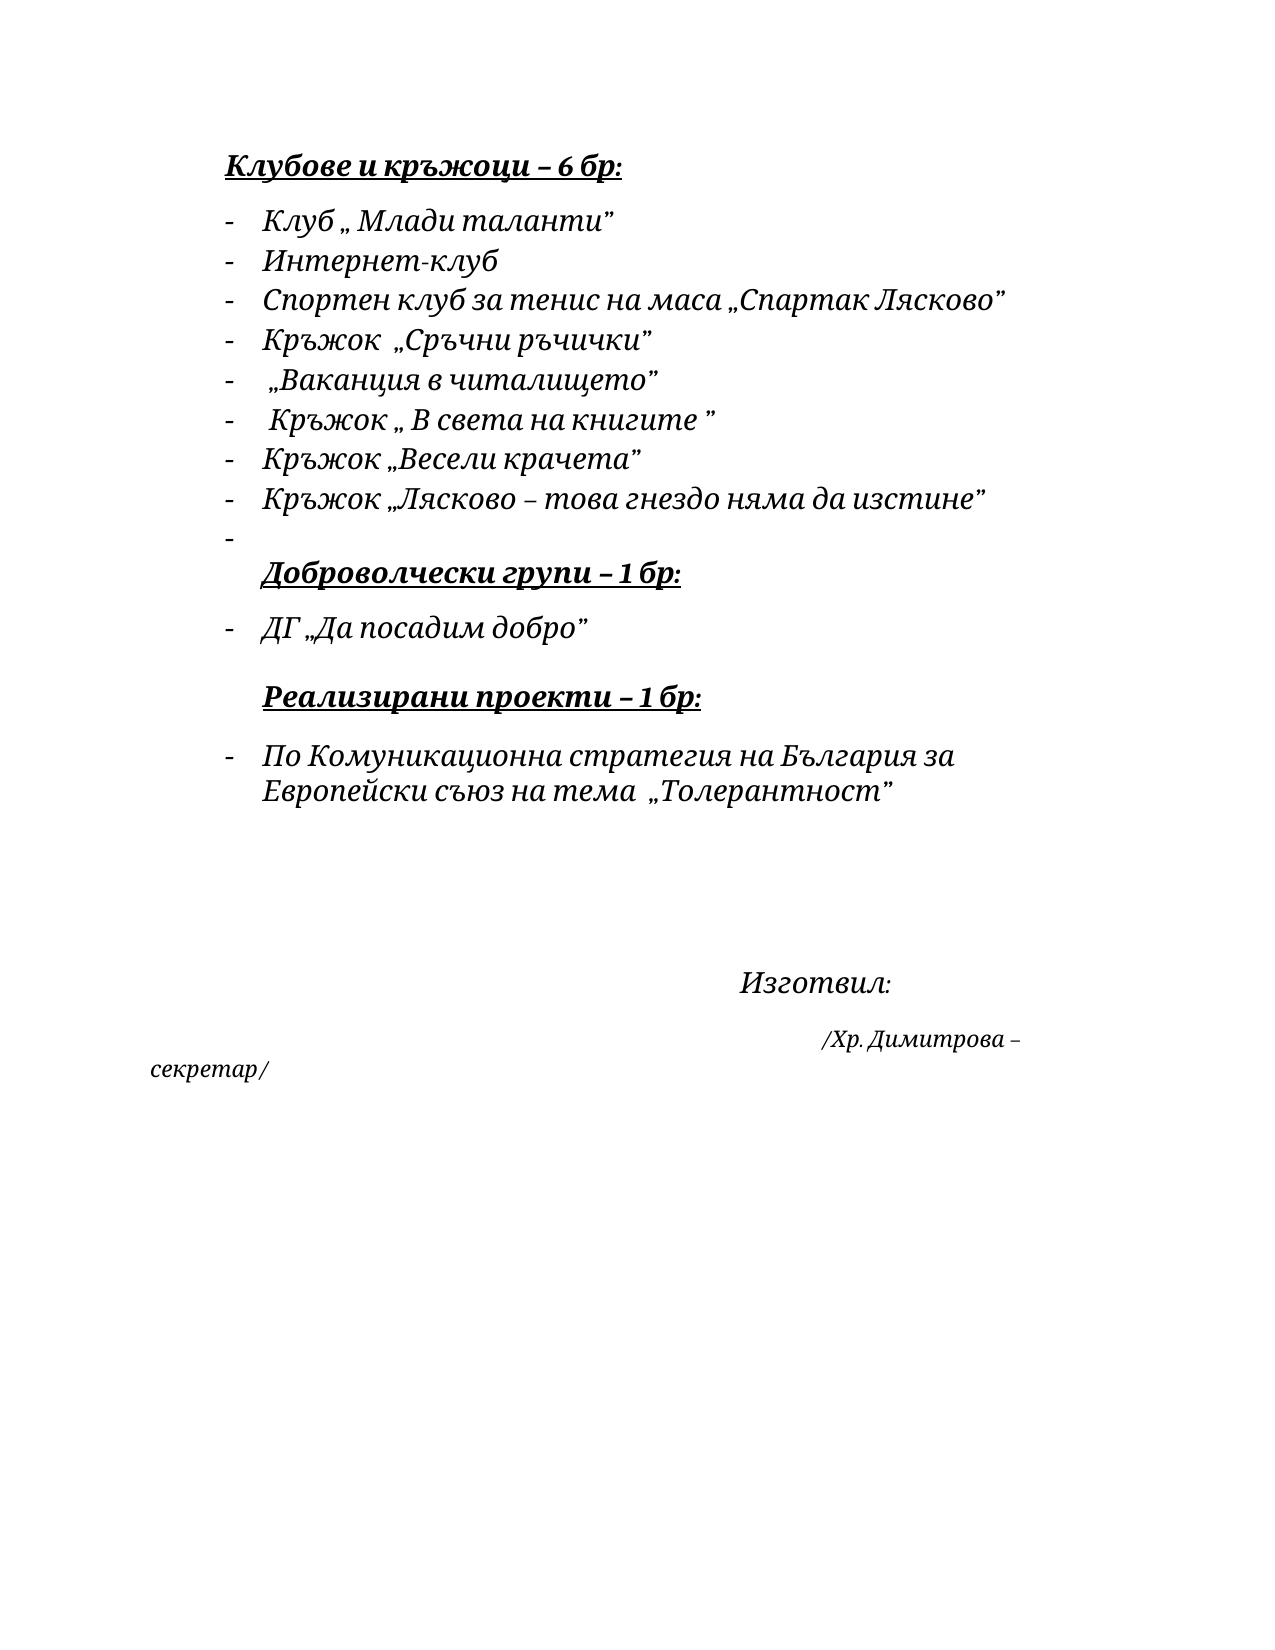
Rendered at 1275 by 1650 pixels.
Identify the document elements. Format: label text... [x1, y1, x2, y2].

list Кръжок „Лясково – това гнездо няма да изстине” [225, 478, 1125, 518]
list Кръжок „Весели крачета” [225, 438, 1125, 478]
text Клубове и кръжоци – 6 бр: [225, 150, 1125, 183]
text Изготвил: [150, 968, 1125, 1001]
list ДГ „Да посадим добро” [225, 608, 1125, 647]
list Интернет-клуб [225, 240, 1125, 280]
text /Хр. Димитрова – секретар/ [150, 1027, 1125, 1084]
list По Комуникационна стратегия на България за Европейски съюз на тема „Толерантност” [225, 735, 1125, 809]
list „Ваканция в читалището” [225, 359, 1125, 399]
list Кръжок „Сръчни ръчички” [225, 319, 1125, 359]
list Доброволчески групи – 1 бр: [262, 557, 1125, 591]
list Кръжок „ В света на книгите ” [225, 399, 1125, 438]
list Реализирани проекти – 1 бр: [262, 681, 1125, 714]
list Спортен клуб за тенис на маса „Спартак Лясково” [225, 280, 1125, 319]
list Клуб „ Млади таланти” [225, 200, 1125, 240]
